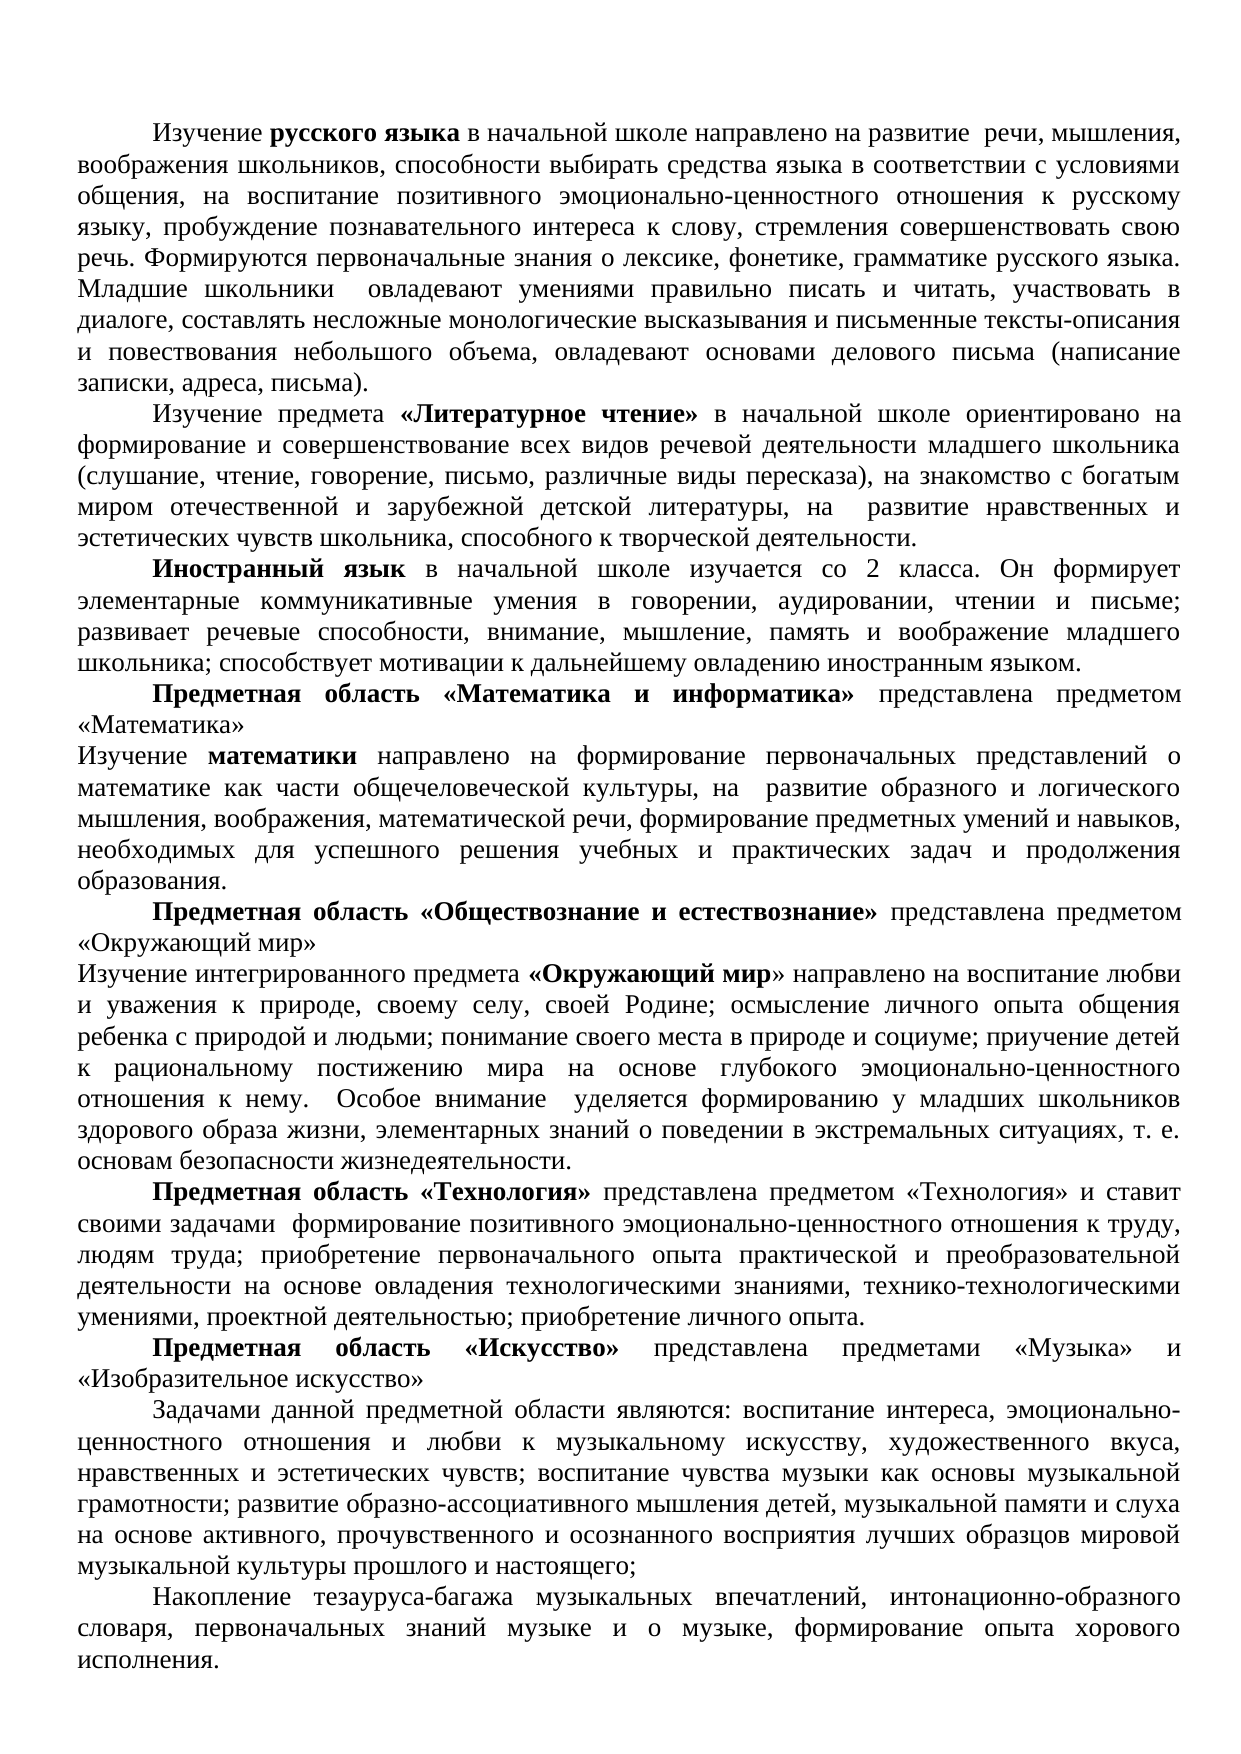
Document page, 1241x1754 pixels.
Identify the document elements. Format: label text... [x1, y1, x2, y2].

text Изучение русского языка в начальной школе направлено на развитие речи, мышления, воображения школьников, способности выбирать средства языка в соответствии с условиями общения, на воспитание позитивного эмоционально-ценностного отношения к русскому языку, пробуждение познавательного интереса к слову, стремления совершенствовать свою речь. Формируются первоначальные знания о лексике, фонетике, грамматике русского языка. Младшие школьники овладевают умениями правильно писать и читать, участвовать в диалоге, составлять несложные монологические высказывания и письменные тексты-описания и повествования небольшого объема, овладевают основами делового письма (написание записки, адреса, письма). [77, 117, 1182, 397]
text Иностранный язык в начальной школе изучается со 2 класса. Он формирует элементарные коммуникативные умения в говорении, аудировании, чтении и письме; развивает речевые способности, внимание, мышление, память и воображение младшего школьника; способствует мотивации к дальнейшему овладению иностранным языком. [77, 553, 1182, 677]
text Предметная область «Искусство» представлена предметами «Музыка» и «Изобразительное искусство» [77, 1331, 1182, 1393]
text Предметная область «Обществознание и естествознание» представлена предметом «Окружающий мир» [77, 895, 1182, 957]
text Предметная область «Математика и информатика» представлена предметом «Математика» [77, 677, 1182, 739]
text Изучение предмета «Литературное чтение» в начальной школе ориентировано на формирование и совершенствование всех видов речевой деятельности младшего школьника (слушание, чтение, говорение, письмо, различные виды пересказа), на знакомство с богатым миром отечественной и зарубежной детской литературы, на развитие нравственных и эстетических чувств школьника, способного к творческой деятельности. [77, 397, 1182, 553]
text Изучение математики направлено на формирование первоначальных представлений о математике как части общечеловеческой культуры, на развитие образного и логического мышления, воображения, математической речи, формирование предметных умений и навыков, необходимых для успешного решения учебных и практических задач и продолжения образования. [77, 739, 1182, 895]
text Накопление тезауруса-багажа музыкальных впечатлений, интонационно-образного словаря, первоначальных знаний музыке и о музыке, формирование опыта хорового исполнения. [77, 1580, 1182, 1674]
text Предметная область «Технология» представлена предметом «Технология» и ставит своими задачами формирование позитивного эмоционально-ценностного отношения к труду, людям труда; приобретение первоначального опыта практической и преобразовательной деятельности на основе овладения технологическими знаниями, технико-технологическими умениями, проектной деятельностью; приобретение личного опыта. [77, 1176, 1182, 1331]
text Изучение интегрированного предмета «Окружающий мир» направлено на воспитание любви и уважения к природе, своему селу, своей Родине; осмысление личного опыта общения ребенка с природой и людьми; понимание своего места в природе и социуме; приучение детей к рациональному постижению мира на основе глубокого эмоционально-ценностного отношения к нему. Особое внимание уделяется формированию у младших школьников здорового образа жизни, элементарных знаний о поведении в экстремальных ситуациях, т. е. основам безопасности жизнедеятельности. [77, 957, 1182, 1176]
text Задачами данной предметной области являются: воспитание интереса, эмоционально-ценностного отношения и любви к музыкальному искусству, художественного вкуса, нравственных и эстетических чувств; воспитание чувства музыки как основы музыкальной грамотности; развитие образно-ассоциативного мышления детей, музыкальной памяти и слуха на основе активного, прочувственного и осознанного восприятия лучших образцов мировой музыкальной культуры прошлого и настоящего; [77, 1393, 1182, 1580]
